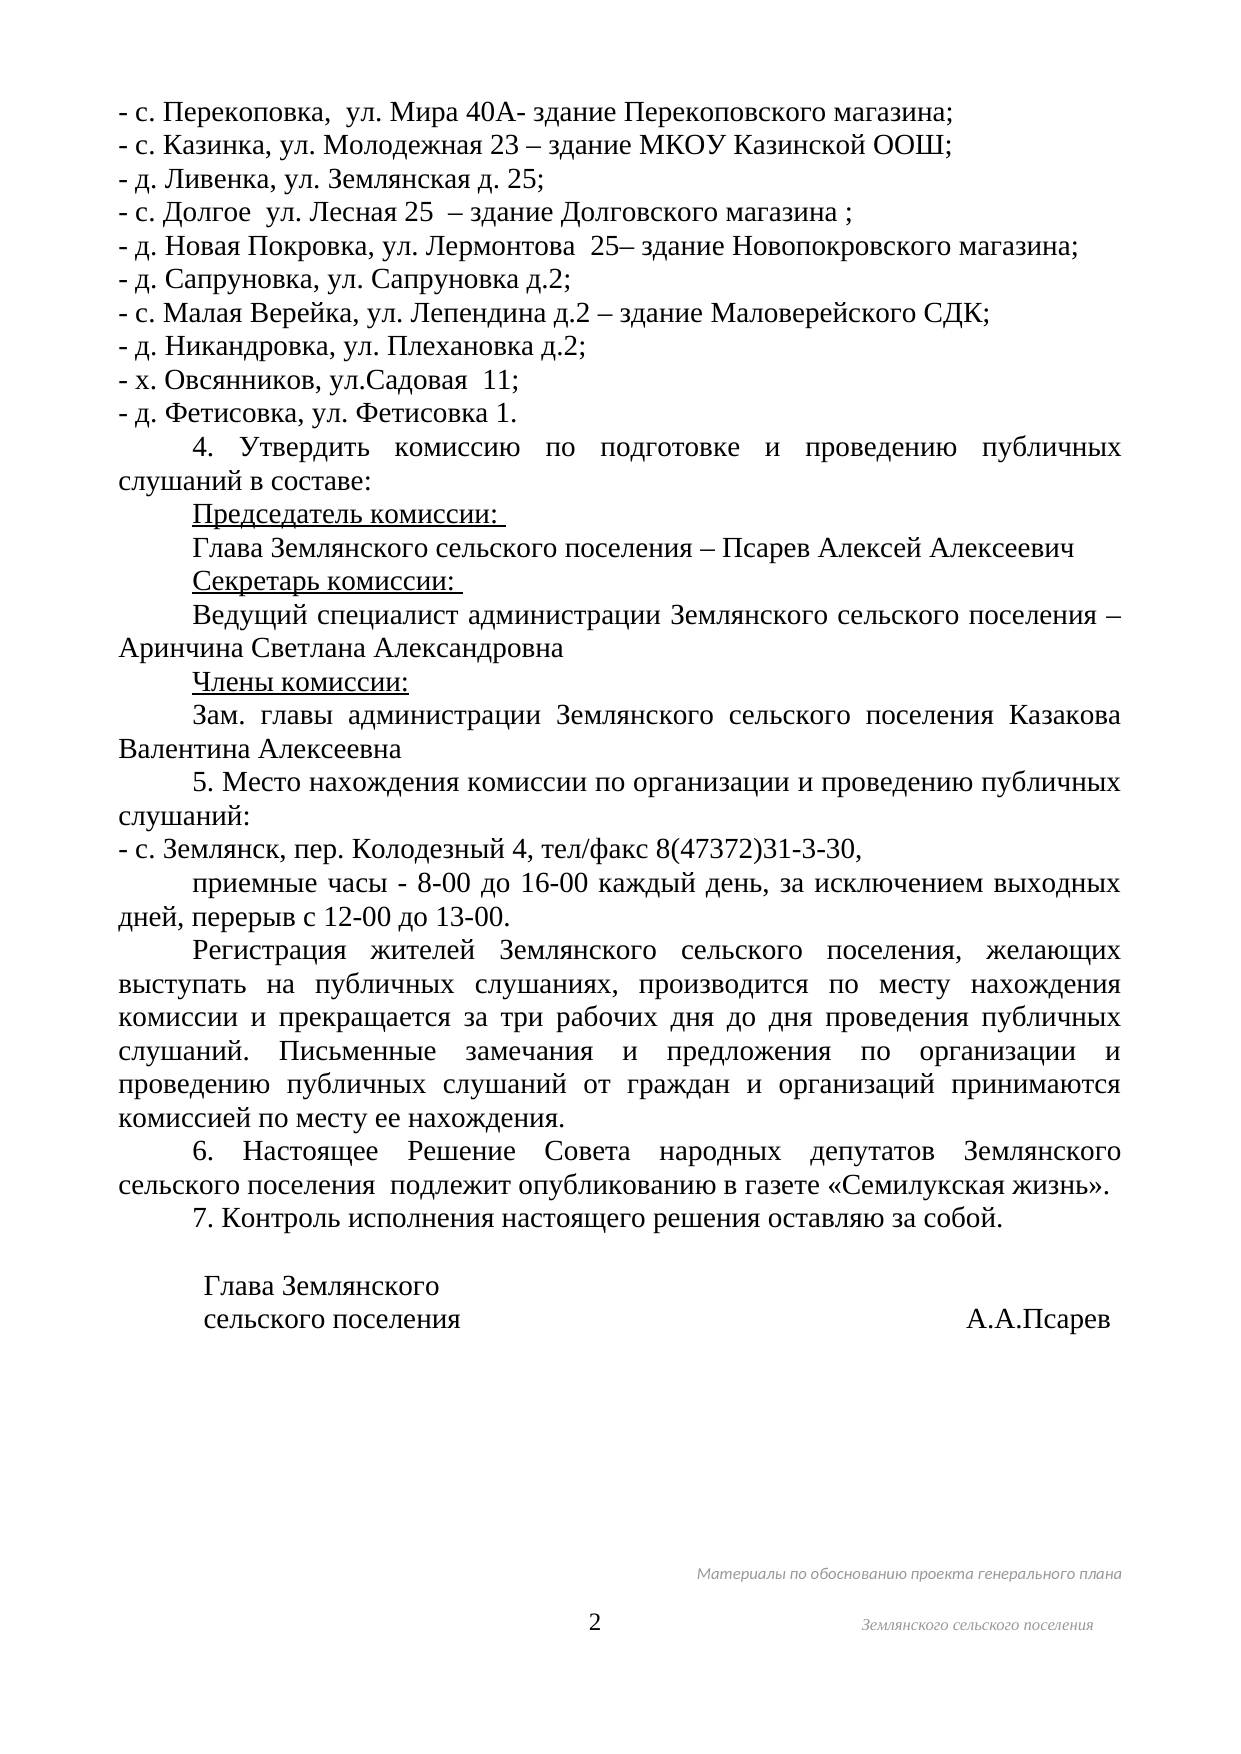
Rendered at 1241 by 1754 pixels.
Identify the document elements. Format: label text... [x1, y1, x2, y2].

text - д. Фетисовка, ул. Фетисовка 1. [118, 396, 1122, 429]
text - с. Перекоповка, ул. Мира 40А- здание Перекоповского магазина; [118, 94, 1122, 127]
text - с. Малая Верейка, ул. Лепендина д.2 – здание Маловерейского СДК; [118, 295, 1122, 328]
text 6. Настоящее Решение Совета народных депутатов Землянского сельского поселения подлежит опубликованию в газете «Семилукская жизнь». [118, 1133, 1122, 1201]
title Председатель комиссии: [118, 496, 1122, 530]
text - д. Никандровка, ул. Плехановка д.2; [118, 328, 1122, 362]
text - д. Ливенка, ул. Землянская д. 25; [118, 161, 1122, 194]
text приемные часы - 8-00 до 16-00 каждый день, за исключением выходных дней, перерыв с 12-00 до 13-00. [118, 865, 1122, 932]
text 4. Утвердить комиссию по подготовке и проведению публичных слушаний в составе: [118, 429, 1122, 496]
title Секретарь комиссии: [118, 563, 1122, 597]
table_header А.А.Псарев [721, 1268, 1122, 1368]
title Глава Землянского сельского поселения – Псарев Алексей Алексеевич [118, 530, 1122, 563]
text - с. Землянск, пер. Колодезный 4, тел/факс 8(47372)31-3-30, [118, 832, 1122, 865]
text - д. Новая Покровка, ул. Лермонтова 25– здание Новопокровского магазина; [118, 228, 1122, 261]
title Ведущий специалист администрации Землянского сельского поселения – Аринчина Светлана Александровна [118, 597, 1122, 664]
text Регистрация жителей Землянского сельского поселения, желающих выступать на публичных слушаниях, производится по месту нахождения комиссии и прекращается за три рабочих дня до дня проведения публичных слушаний. Письменные замечания и предложения по организации и проведению публичных слушаний от граждан и организаций принимаются комиссией по месту ее нахождения. [118, 932, 1122, 1133]
title Члены комиссии: [118, 664, 1122, 697]
text - с. Казинка, ул. Молодежная 23 – здание МКОУ Казинской ООШ; [118, 127, 1122, 161]
text - с. Долгое ул. Лесная 25 – здание Долговского магазина ; [118, 194, 1122, 228]
text 7. Контроль исполнения настоящего решения оставляю за собой. [118, 1201, 1122, 1234]
title Зам. главы администрации Землянского сельского поселения Казакова Валентина Алексеевна [118, 697, 1122, 764]
text - х. Овсянников, ул.Садовая 11; [118, 362, 1122, 396]
text - д. Сапруновка, ул. Сапруновка д.2; [118, 261, 1122, 295]
table_header Глава Землянского сельского поселения [118, 1268, 721, 1368]
text 5. Место нахождения комиссии по организации и проведению публичных слушаний: [118, 764, 1122, 832]
